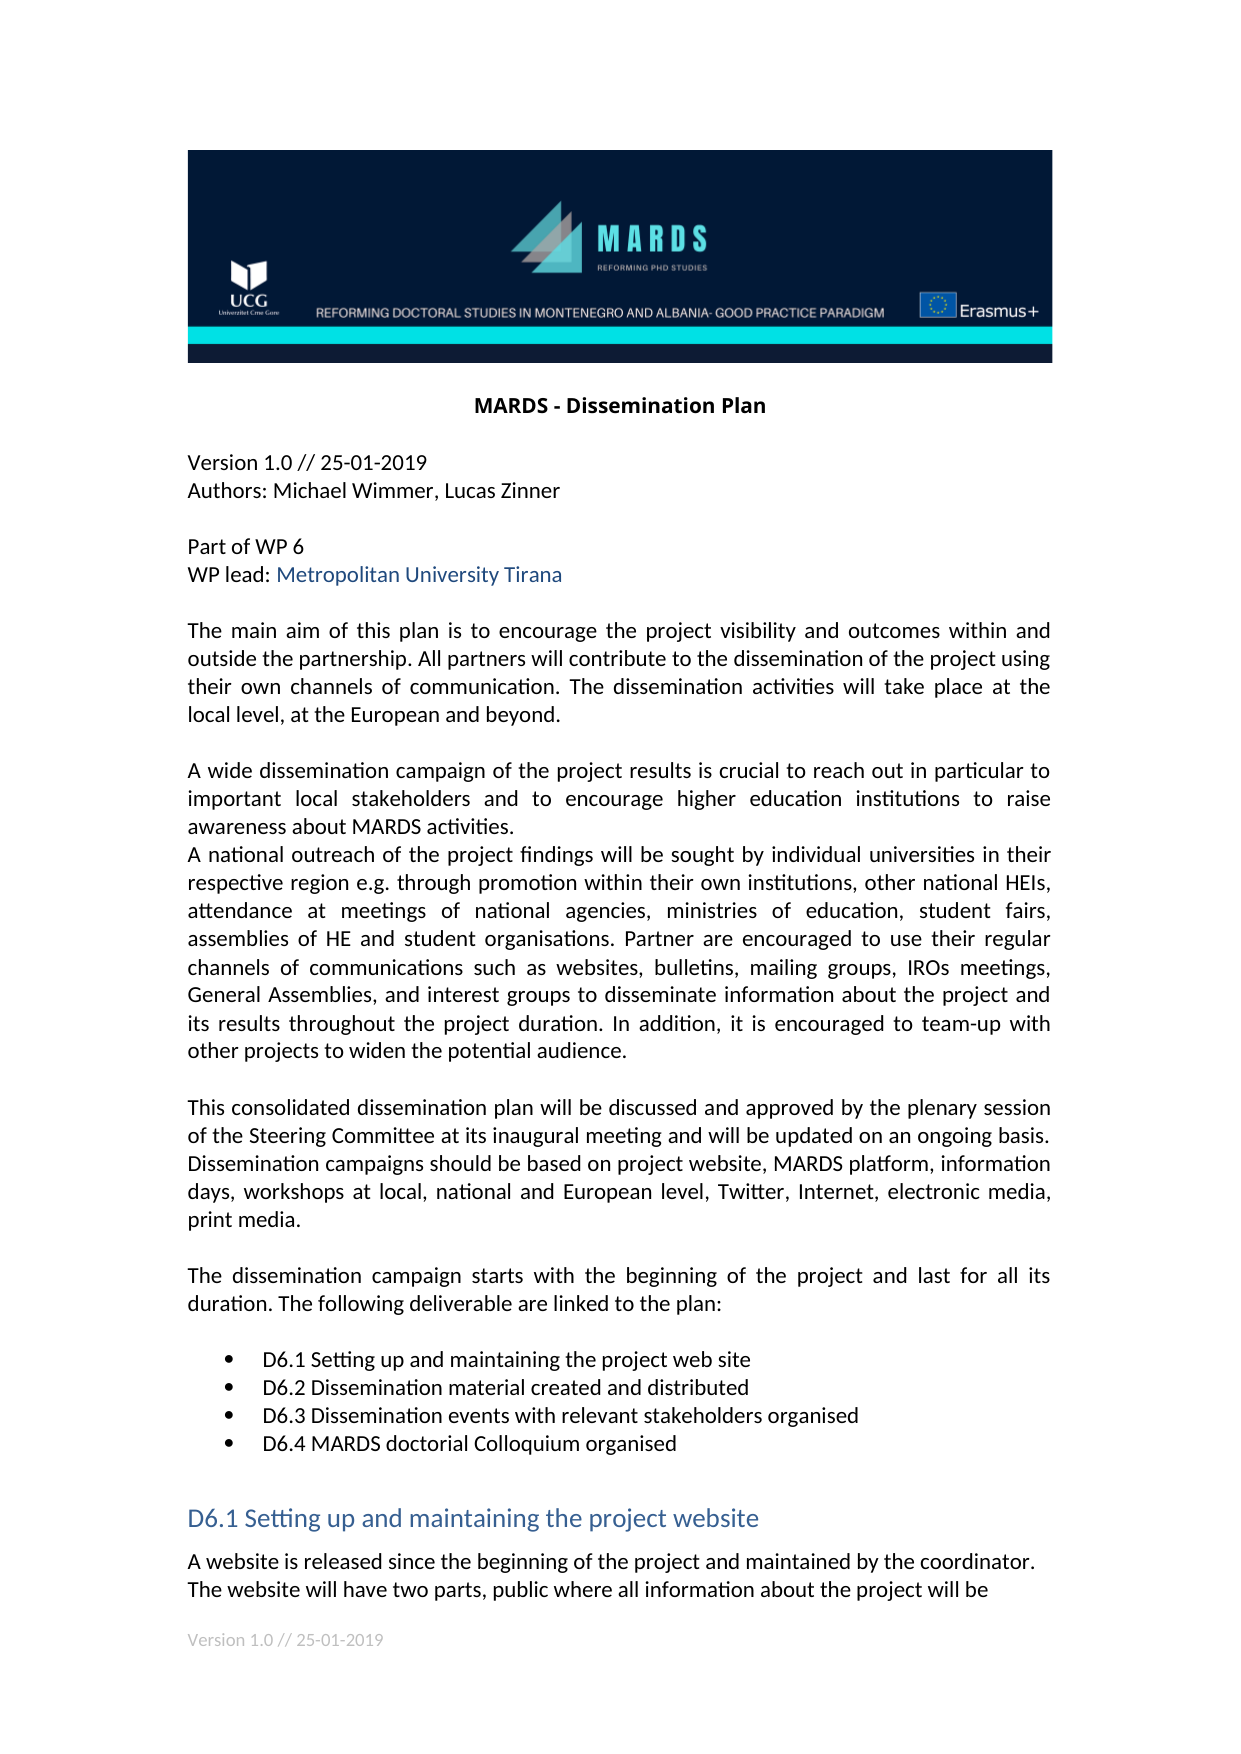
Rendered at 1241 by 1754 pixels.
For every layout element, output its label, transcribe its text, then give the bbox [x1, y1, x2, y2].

text Version 1.0 // 25-01-2019 [187, 448, 1053, 476]
text MARDS - Dissemination Plan [187, 391, 1053, 420]
text A national outreach of the project findings will be sought by individual universities in their respective region e.g. through promotion within their own institutions, other national HEIs, attendance at meetings of national agencies, ministries of education, student fairs, assemblies of HE and student organisations. Partner are encouraged to use their regular channels of communications such as websites, bulletins, mailing groups, IROs meetings, General Assemblies, and interest groups to disseminate information about the project and its results throughout the project duration. In addition, it is encouraged to team-up with other projects to widen the potential audience. [187, 841, 1053, 1065]
list D6.2 Dissemination material created and distributed [225, 1373, 1053, 1401]
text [187, 1547, 1053, 1603]
text WP lead: Metropolitan University Tirana [187, 560, 1053, 588]
text A wide dissemination campaign of the project results is crucial to reach out in particular to important local stakeholders and to encourage higher education institutions to raise awareness about MARDS activities. [187, 756, 1053, 841]
text Authors: Michael Wimmer, Lucas Zinner [187, 476, 1053, 504]
text The main aim of this plan is to encourage the project visibility and outcomes within and outside the partnership. All partners will contribute to the dissemination of the project using their own channels of communication. The dissemination activities will take place at the local level, at the European and beyond. [187, 616, 1053, 728]
list D6.3 Dissemination events with relevant stakeholders organised [225, 1401, 1053, 1429]
picture [187, 150, 1053, 363]
list D6.1 Setting up and maintaining the project web site [225, 1345, 1053, 1373]
subtitle D6.1 Setting up and maintaining the project website [187, 1502, 1053, 1535]
list D6.4 MARDS doctorial Colloquium organised [225, 1429, 1053, 1457]
text The dissemination campaign starts with the beginning of the project and last for all its duration. The following deliverable are linked to the plan: [187, 1261, 1053, 1317]
text Part of WP 6 [187, 532, 1053, 560]
text This consolidated dissemination plan will be discussed and approved by the plenary session of the Steering Committee at its inaugural meeting and will be updated on an ongoing basis. Dissemination campaigns should be based on project website, MARDS platform, information days, workshops at local, national and European level, Twitter, Internet, electronic media, print media. [187, 1093, 1053, 1233]
